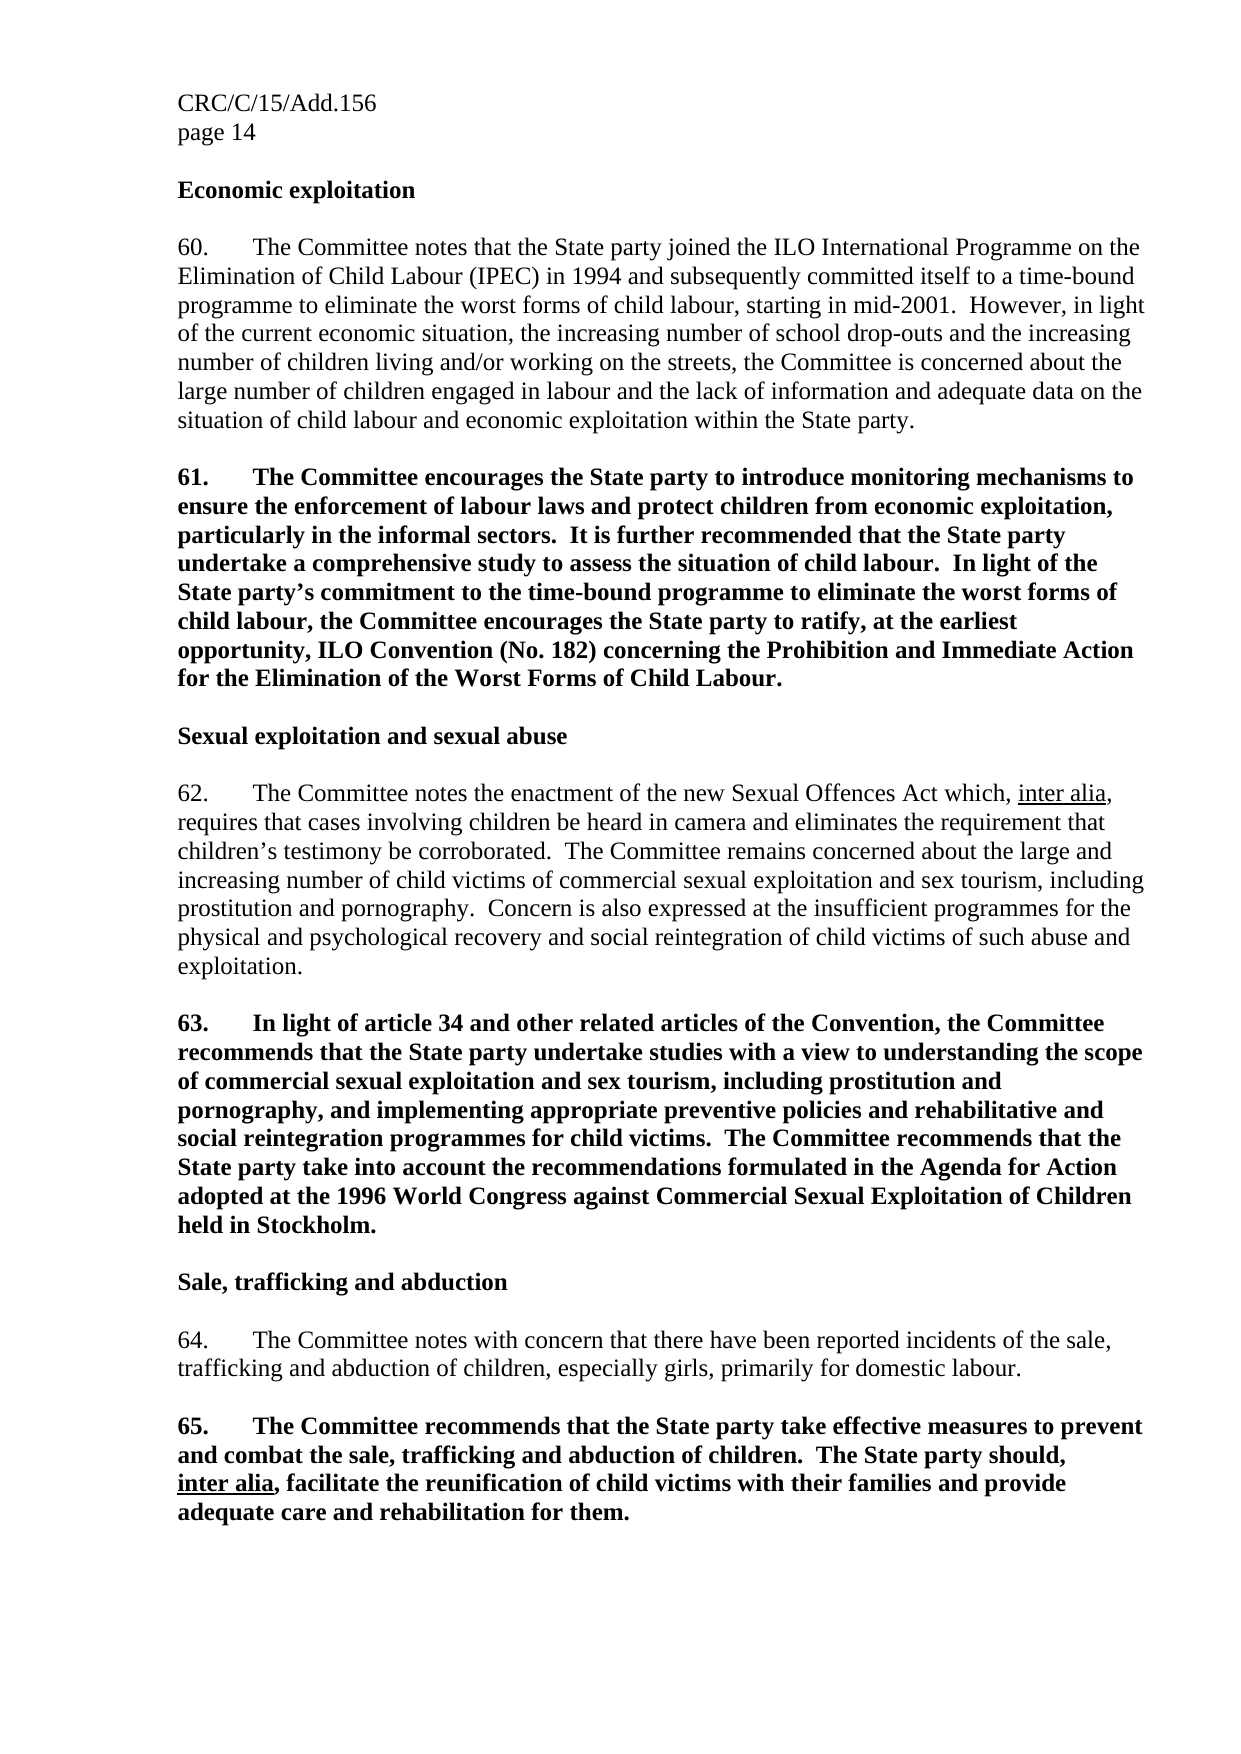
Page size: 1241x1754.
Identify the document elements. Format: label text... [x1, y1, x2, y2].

text 61. The Committee encourages the State party to introduce monitoring mechanisms to ensure the enforcement of labour laws and protect children from economic exploitation, particularly in the informal sectors. It is further recommended that the State party undertake a comprehensive study to assess the situation of child labour. In light of the State party’s commitment to the time-bound programme to eliminate the worst forms of child labour, the Committee encourages the State party to ratify, at the earliest opportunity, ILO Convention (No. 182) concerning the Prohibition and Immediate Action for the Elimination of the Worst Forms of Child Labour. [177, 462, 1152, 692]
text 60. The Committee notes that the State party joined the ILO International Programme on the Elimination of Child Labour (IPEC) in 1994 and subsequently committed itself to a time-bound programme to eliminate the worst forms of child labour, starting in mid-2001. However, in light of the current economic situation, the increasing number of school drop-outs and the increasing number of children living and/or working on the streets, the Committee is concerned about the large number of children engaged in labour and the lack of information and adequate data on the situation of child labour and economic exploitation within the State party. [177, 232, 1152, 433]
text 62. The Committee notes the enactment of the new Sexual Offences Act which, inter alia, requires that cases involving children be heard in camera and eliminates the requirement that children’s testimony be corroborated. The Committee remains concerned about the large and increasing number of child victims of commercial sexual exploitation and sex tourism, including prostitution and pornography. Concern is also expressed at the insufficient programmes for the physical and psychological recovery and social reintegration of child victims of such abuse and exploitation. [177, 778, 1152, 980]
text 63. In light of article 34 and other related articles of the Convention, the Committee recommends that the State party undertake studies with a view to understanding the scope of commercial sexual exploitation and sex tourism, including prostitution and pornography, and implementing appropriate preventive policies and rehabilitative and social reintegration programmes for child victims. The Committee recommends that the State party take into account the recommendations formulated in the Agenda for Action adopted at the 1996 World Congress against Commercial Sexual Exploitation of Children held in Stockholm. [177, 1008, 1152, 1238]
text 64. The Committee notes with concern that there have been reported incidents of the sale, trafficking and abduction of children, especially girls, primarily for domestic labour. [177, 1325, 1152, 1382]
subtitle Sexual exploitation and sexual abuse [177, 721, 1152, 750]
text 65. The Committee recommends that the State party take effective measures to prevent and combat the sale, trafficking and abduction of children. The State party should, inter alia, facilitate the reunification of child victims with their families and provide adequate care and rehabilitation for them. [177, 1411, 1152, 1526]
subtitle Economic exploitation [177, 175, 1152, 203]
subtitle Sale, trafficking and abduction [177, 1267, 1152, 1296]
